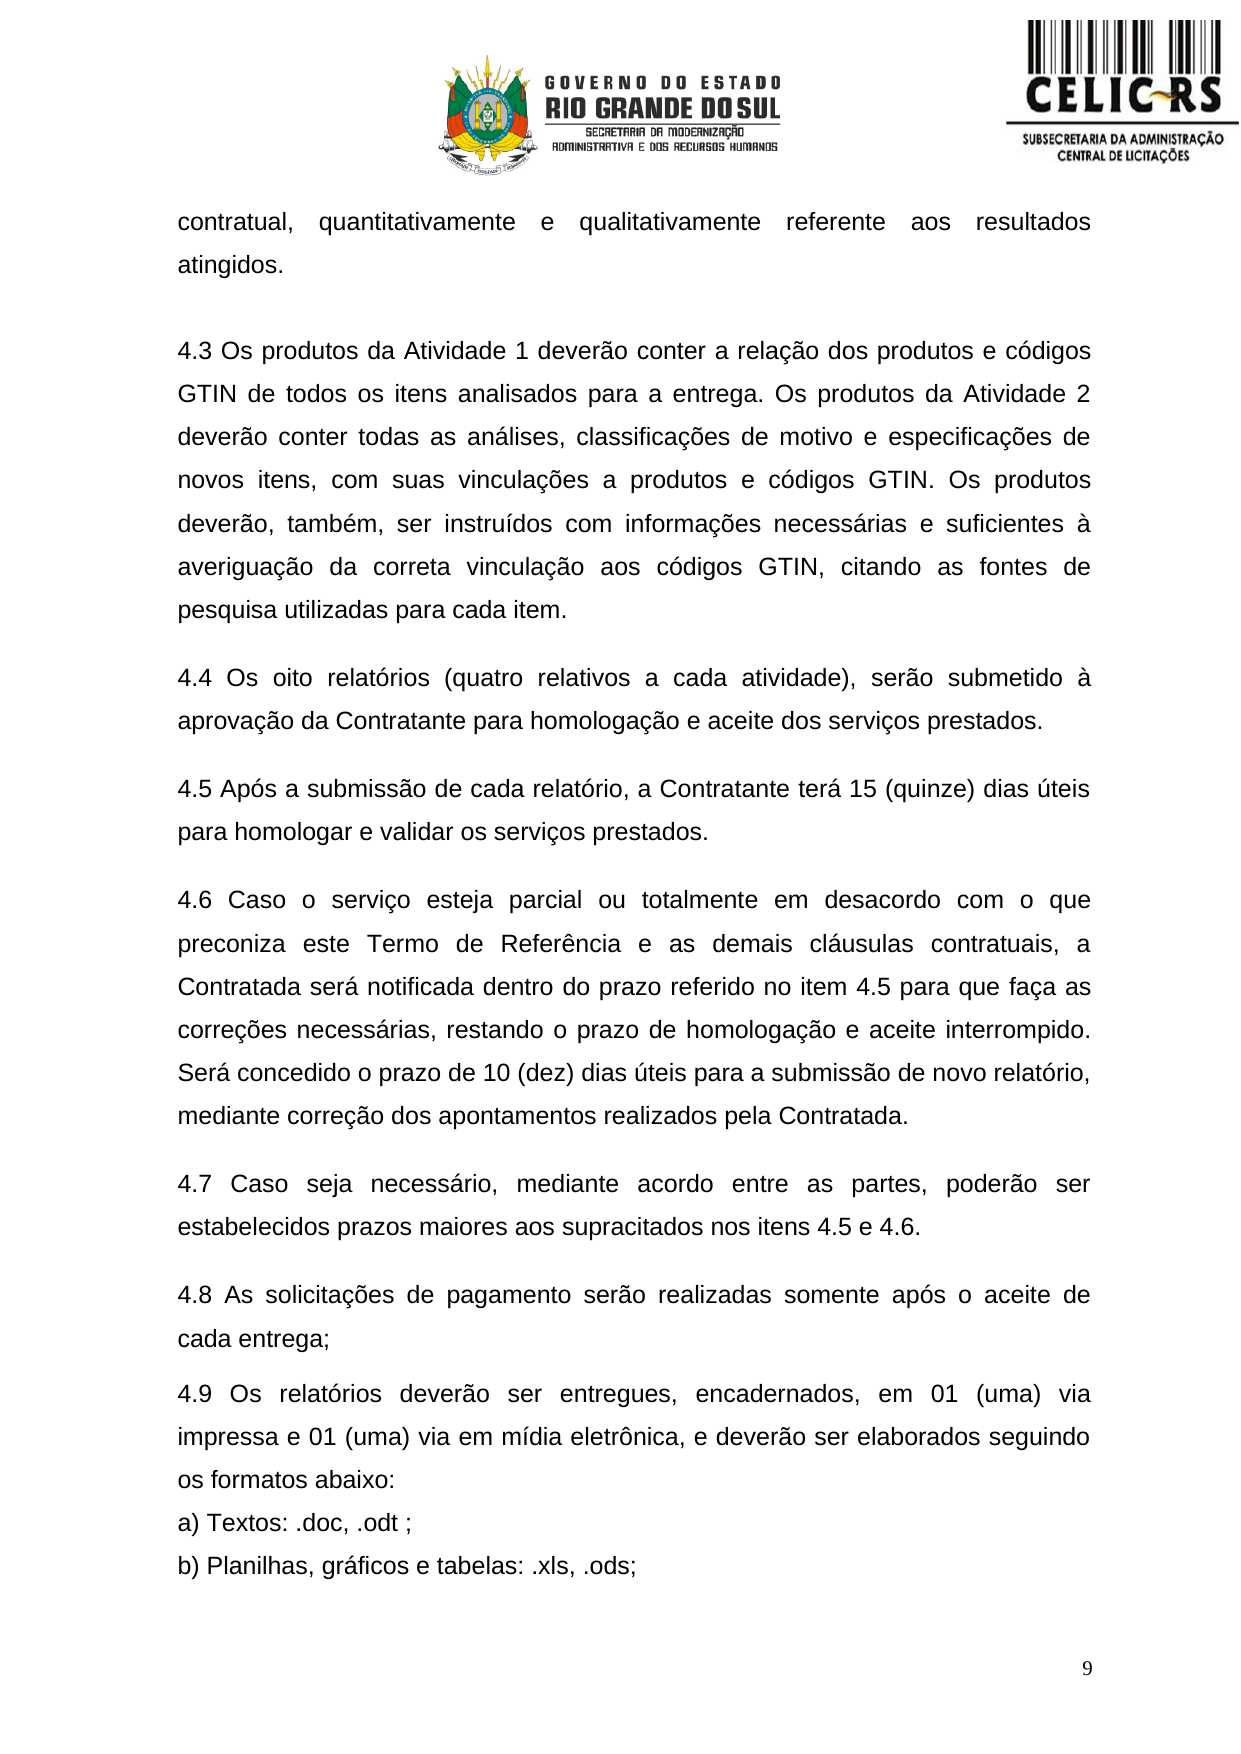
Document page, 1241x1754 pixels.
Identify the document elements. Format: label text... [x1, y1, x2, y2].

text a) Textos: .doc, .odt ; [177, 1508, 1092, 1537]
picture [1005, 20, 1241, 164]
text 4.5 Após a submissão de cada relatório, a Contratante terá 15 (quinze) dias úteis para homologar e validar os serviços prestados. [177, 774, 1092, 846]
text 4.6 Caso o serviço esteja parcial ou totalmente em desacordo com o que preconiza este Termo de Referência e as demais cláusulas contratuais, a Contratada será notificada dentro do prazo referido no item 4.5 para que faça as correções necessárias, restando o prazo de homologação e aceite interrompido. Será concedido o prazo de 10 (dez) dias úteis para a submissão de novo relatório, mediante correção dos apontamentos realizados pela Contratada. [177, 886, 1092, 1130]
text 4.3 Os produtos da Atividade 1 deverão conter a relação dos produtos e códigos GTIN de todos os itens analisados para a entrega. Os produtos da Atividade 2 deverão conter todas as análises, classificações de motivo e especificações de novos itens, com suas vinculações a produtos e códigos GTIN. Os produtos deverão, também, ser instruídos com informações necessárias e suficientes à averiguação da correta vinculação aos códigos GTIN, citando as fontes de pesquisa utilizadas para cada item. [177, 336, 1092, 624]
text b) Planilhas, gráficos e tabelas: .xls, .ods; [177, 1551, 1092, 1580]
text 4.7 Caso seja necessário, mediante acordo entre as partes, poderão ser estabelecidos prazos maiores aos supracitados nos itens 4.5 e 4.6. [177, 1169, 1092, 1241]
text 4.4 Os oito relatórios (quatro relativos a cada atividade), serão submetido à aprovação da Contratante para homologação e aceite dos serviços prestados. [177, 663, 1092, 735]
list 4.8 As solicitações de pagamento serão realizadas somente após o aceite de cada entrega; [177, 1281, 1092, 1352]
text 4.9 Os relatórios deverão ser entregues, encadernados, em 01 (uma) via impressa e 01 (uma) via em mídia eletrônica, e deverão ser elaborados seguindo os formatos abaixo: [177, 1379, 1092, 1494]
